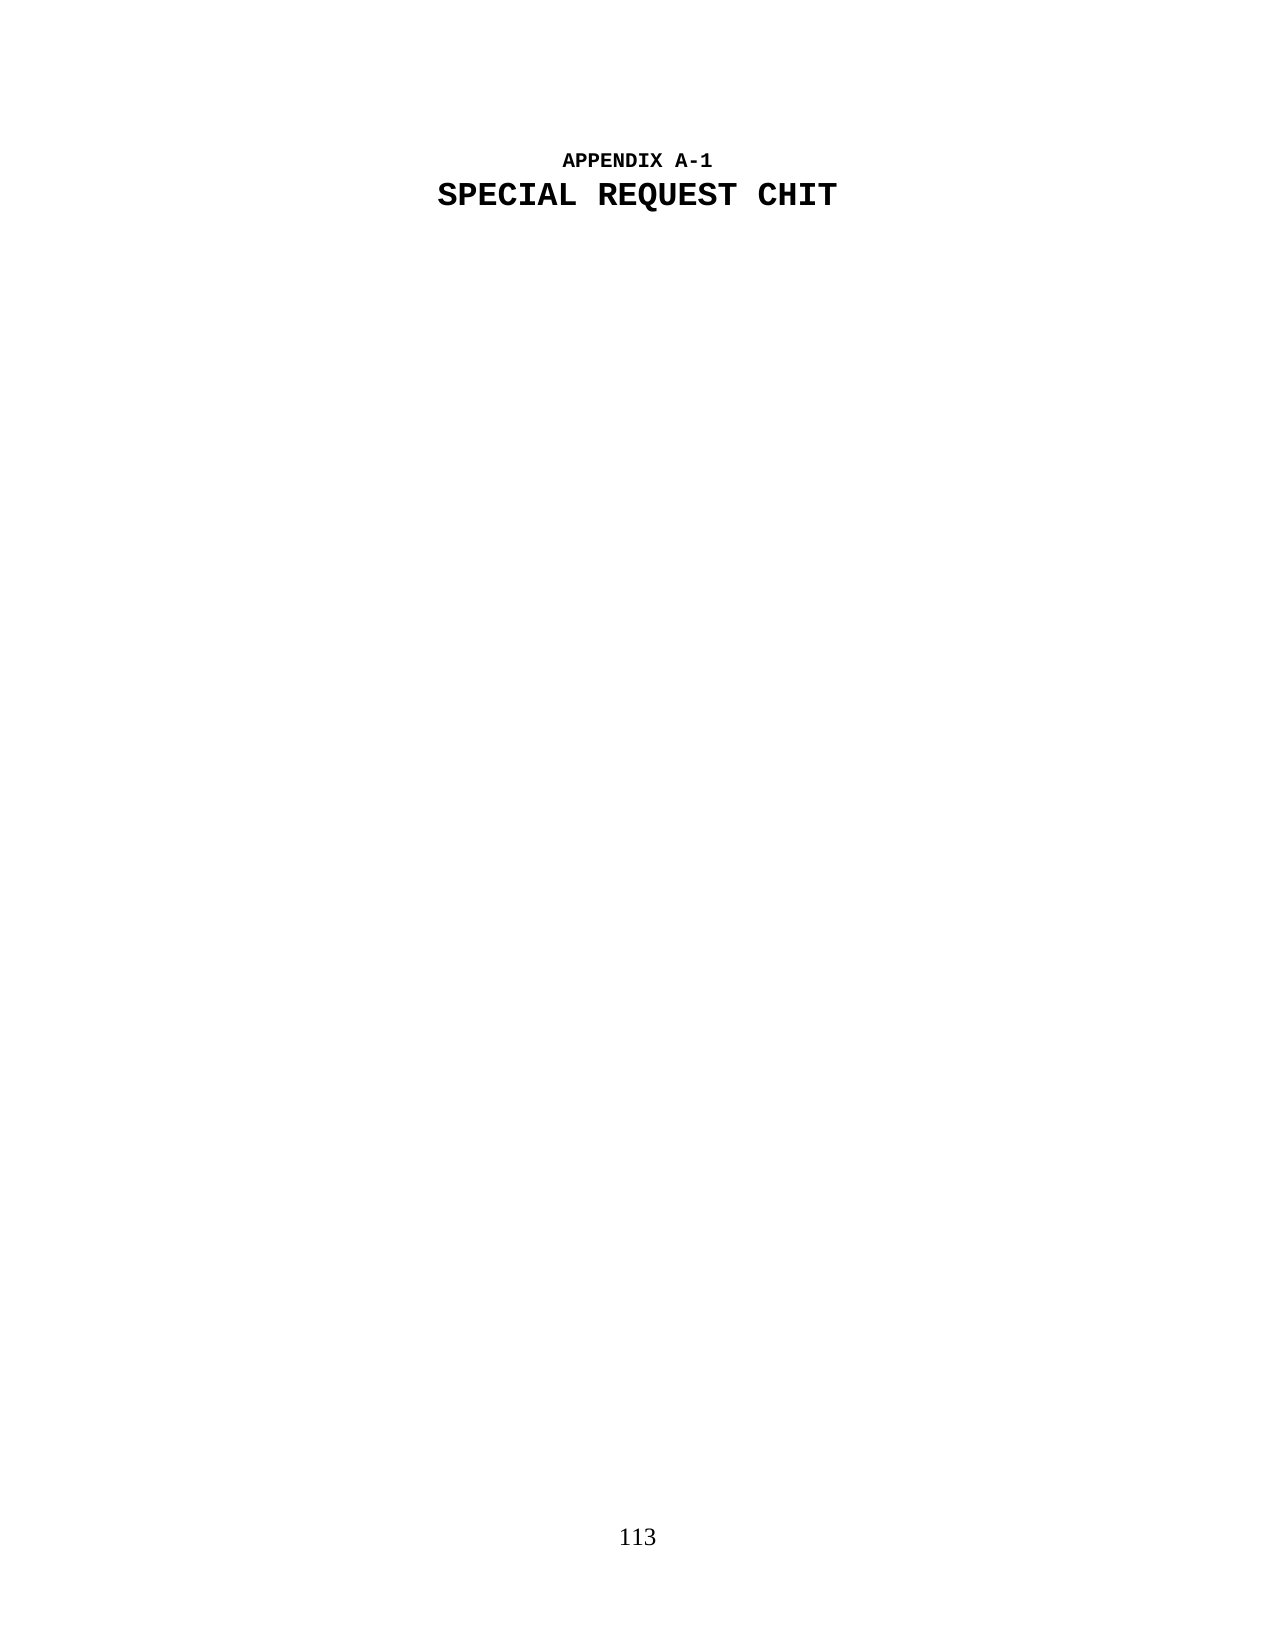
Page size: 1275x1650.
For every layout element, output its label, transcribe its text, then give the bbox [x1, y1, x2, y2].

text APPENDIX A-1 [150, 150, 1125, 174]
text SPECIAL REQUEST CHIT [150, 177, 1125, 215]
